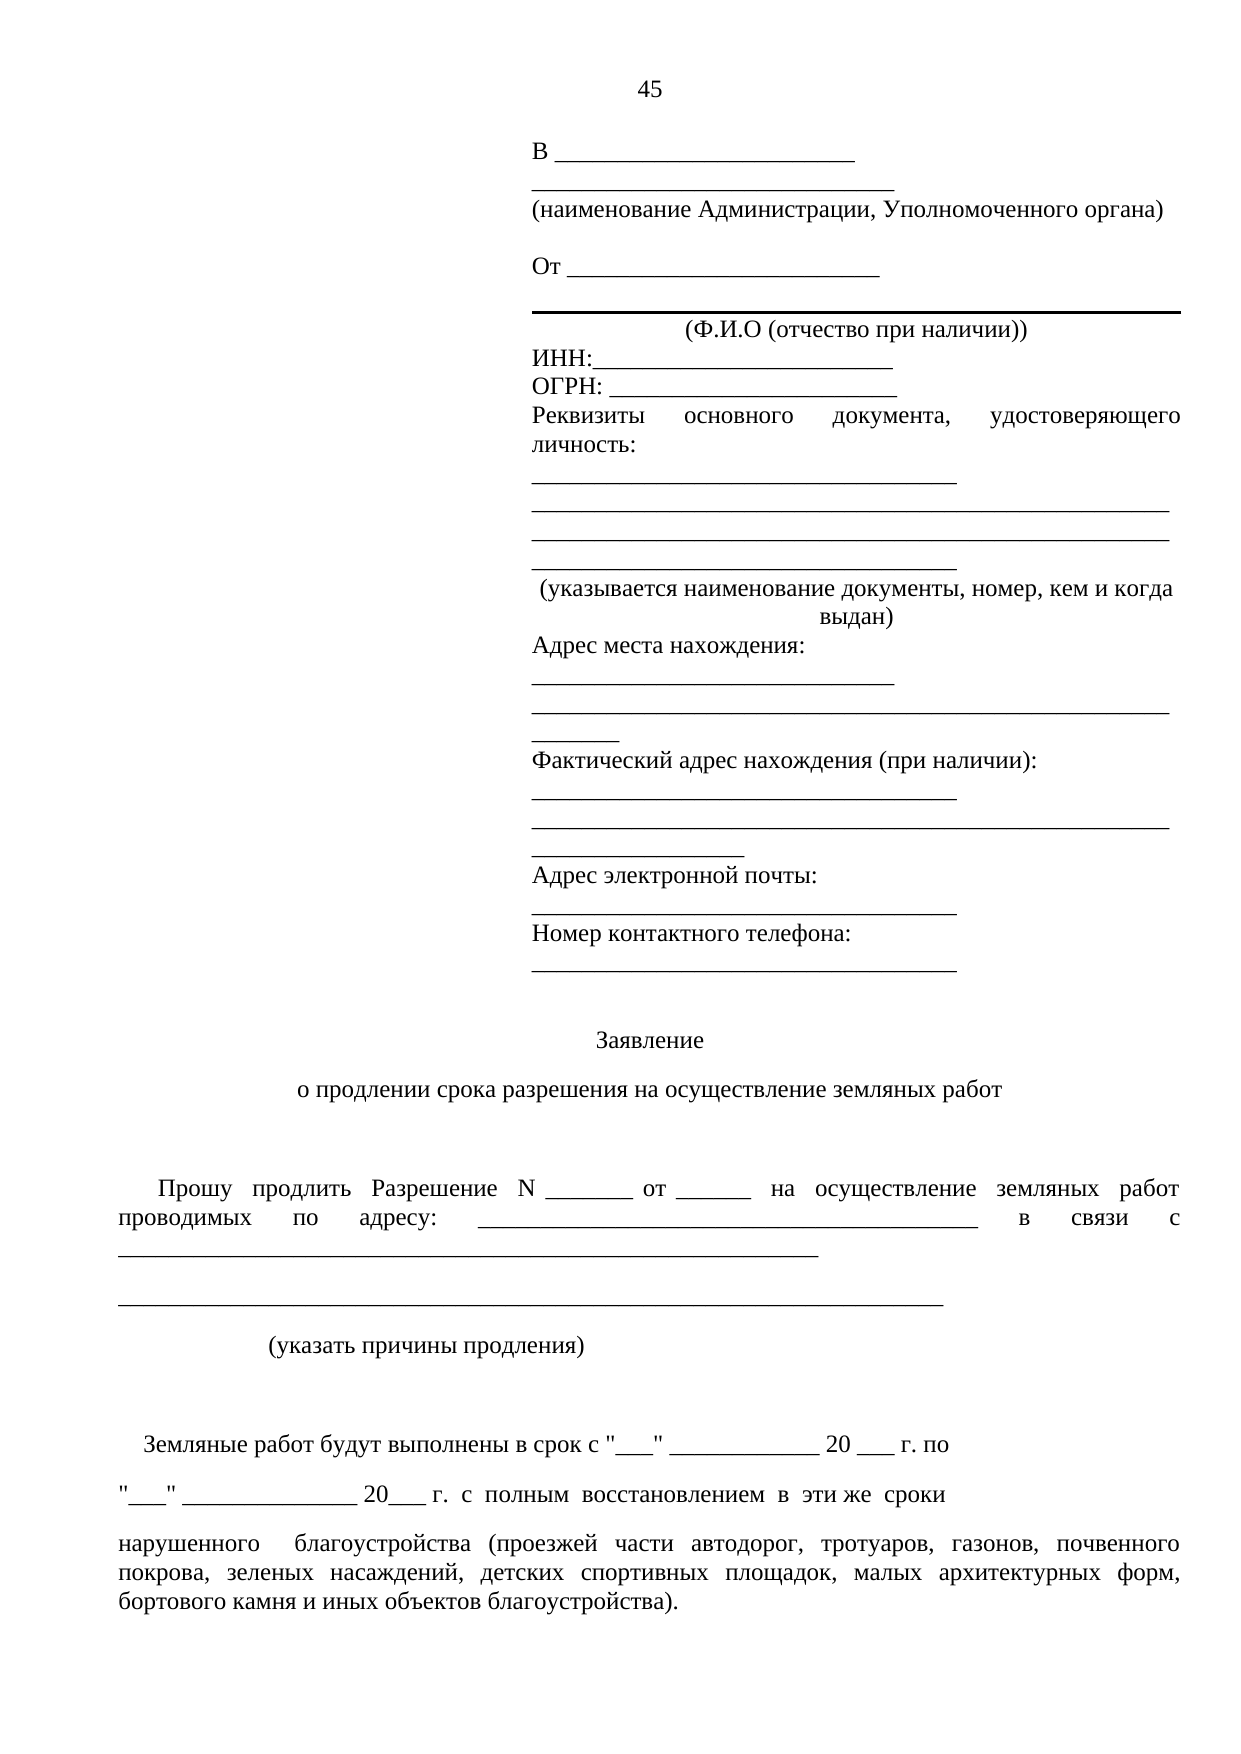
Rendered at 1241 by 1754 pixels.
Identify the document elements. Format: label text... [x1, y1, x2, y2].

text о продлении срока разрешения на осуществление земляных работ [118, 1074, 1181, 1103]
text В ________________________ [532, 136, 1181, 165]
text (Ф.И.О (отчество при наличии)) [532, 314, 1181, 343]
text (наименование Администрации, Уполномоченного органа) [532, 194, 1181, 222]
text Реквизиты основного документа, удостоверяющего личность: [532, 400, 1181, 458]
text Заявление [118, 1025, 1181, 1053]
text От _________________________ [532, 251, 1181, 280]
text __________________________________________________________________ [118, 1281, 1181, 1309]
text (указывается наименование документы, номер, кем и когда выдан) [532, 573, 1181, 630]
text Адрес места нахождения: [532, 630, 1181, 659]
text __________________________________ [532, 946, 1181, 975]
text _____________________________ [532, 165, 1181, 194]
text __________________________________ [532, 458, 1181, 486]
text нарушенного благоустройства (проезжей части автодорог, тротуаров, газонов, почвенного покрова, зеленых насаждений, детских спортивных площадок, малых архитектурных форм, бортового камня и иных объектов благоустройства). [118, 1528, 1181, 1615]
text _____________________________ __________________________________________________________ [532, 659, 1181, 745]
text Прошу продлить Разрешение N _______ от ______ на осуществление земляных работ проводимых по адресу: ________________________________________ в связи с ________________________________________________________ [118, 1173, 1181, 1260]
text ИНН:________________________ [532, 343, 1181, 371]
text (указать причины продления) [118, 1330, 1181, 1359]
text Земляные работ будут выполнены в срок с "___" ____________ 20 ___ г. по [118, 1429, 1181, 1458]
text ________________________________________________________________________________________________________________________________________ [532, 486, 1181, 573]
text "___" ______________ 20___ г. с полным восстановлением в эти же сроки [118, 1479, 1181, 1508]
text ОГРН: _______________________ [532, 371, 1181, 400]
text Номер контактного телефона: [532, 918, 1181, 946]
text __________________________________ ____________________________________________________________________ [532, 774, 1181, 860]
text Фактический адрес нахождения (при наличии): [532, 745, 1181, 774]
text Адрес электронной почты: [532, 860, 1181, 889]
text __________________________________ [532, 889, 1181, 918]
